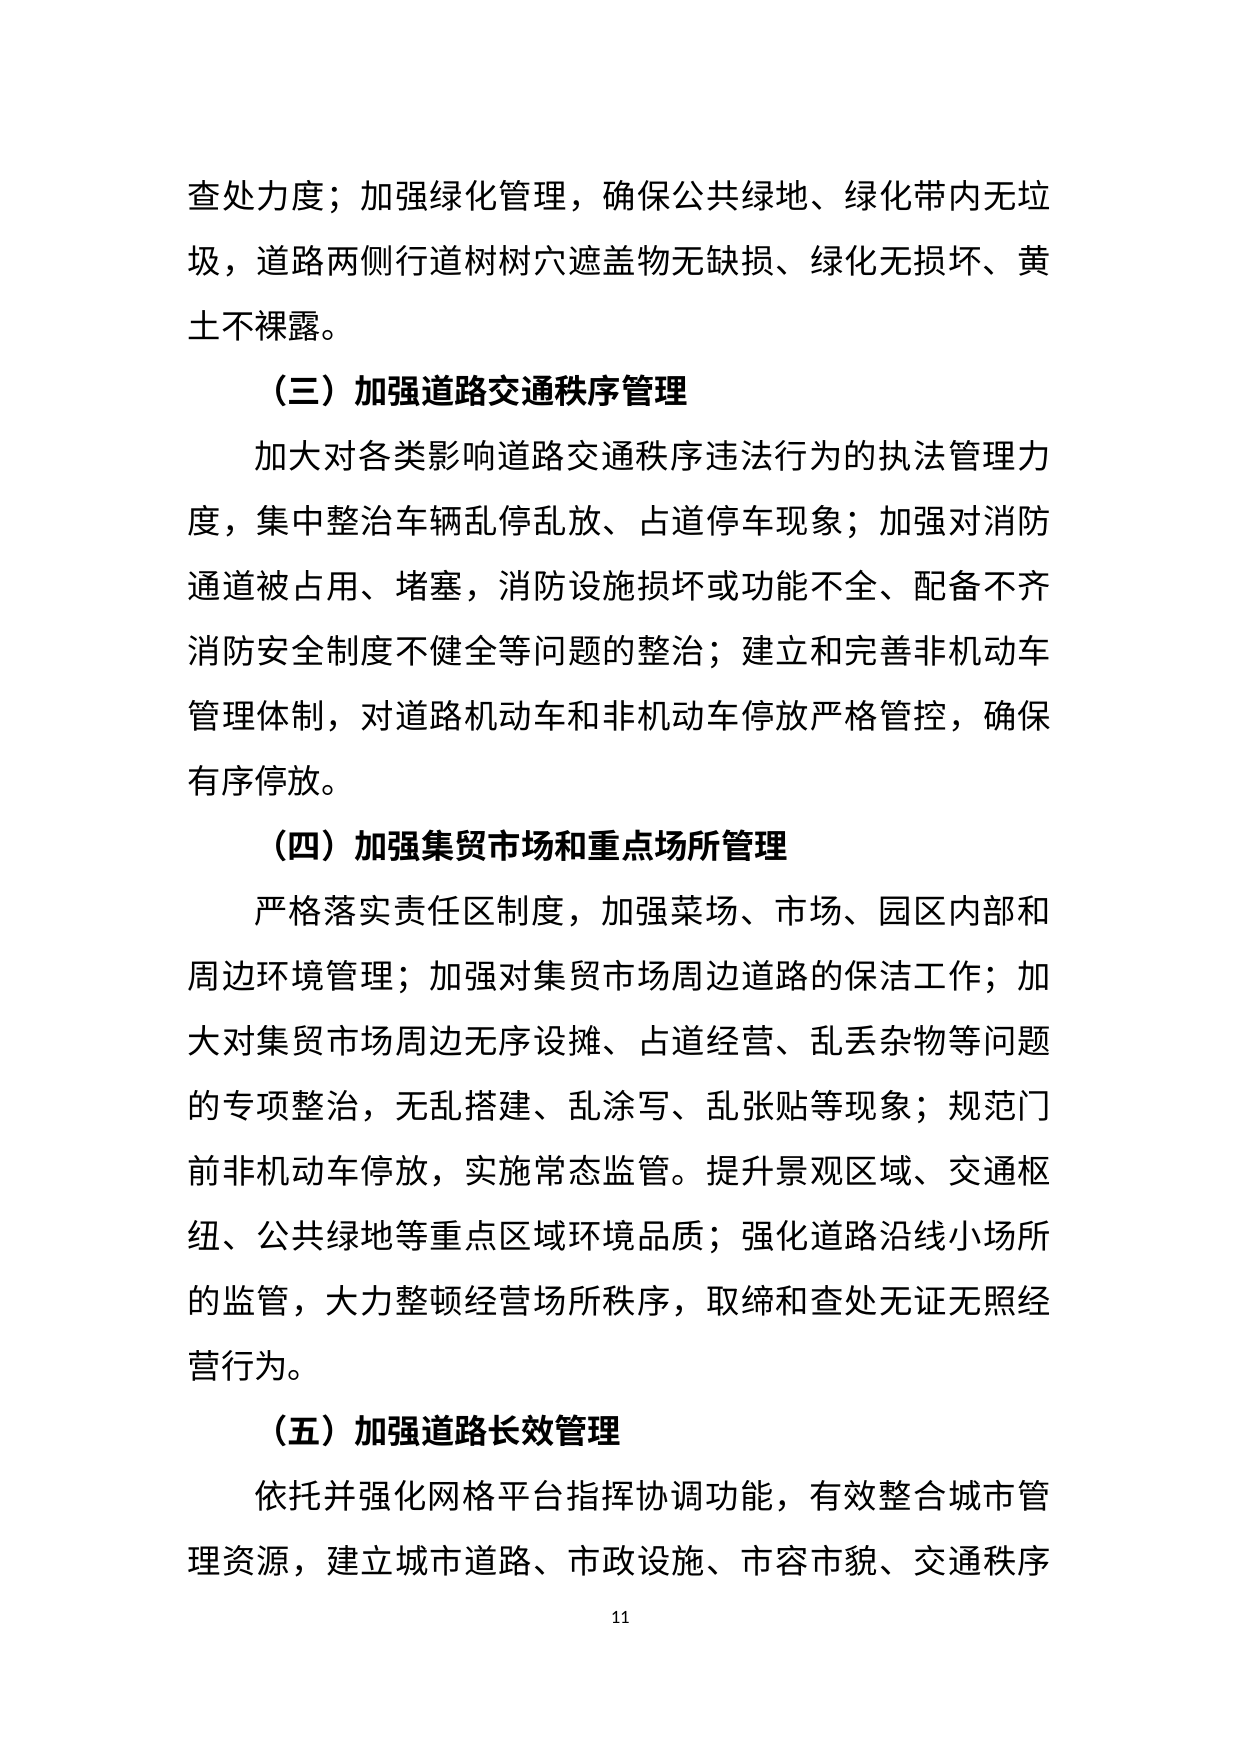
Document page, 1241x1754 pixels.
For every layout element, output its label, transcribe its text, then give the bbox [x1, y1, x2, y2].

text （三）加强道路交通秩序管理 [187, 357, 1053, 422]
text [187, 1462, 1053, 1592]
text （四）加强集贸市场和重点场所管理 [187, 812, 1053, 877]
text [187, 162, 1053, 357]
text 加大对各类影响道路交通秩序违法行为的执法管理力度，集中整治车辆乱停乱放、占道停车现象；加强对消防通道被占用、堵塞，消防设施损坏或功能不全、配备不齐，消防安全制度不健全等问题的整治；建立和完善非机动车管理体制，对道路机动车和非机动车停放严格管控，确保有序停放。 [187, 422, 1053, 812]
text 严格落实责任区制度，加强菜场、市场、园区内部和周边环境管理；加强对集贸市场周边道路的保洁工作；加大对集贸市场周边无序设摊、占道经营、乱丢杂物等问题的专项整治，无乱搭建、乱涂写、乱张贴等现象；规范门前非机动车停放，实施常态监管。提升景观区域、交通枢纽、公共绿地等重点区域环境品质；强化道路沿线小场所的监管，大力整顿经营场所秩序，取缔和查处无证无照经营行为。 [187, 877, 1053, 1397]
text （五）加强道路长效管理 [187, 1397, 1053, 1462]
